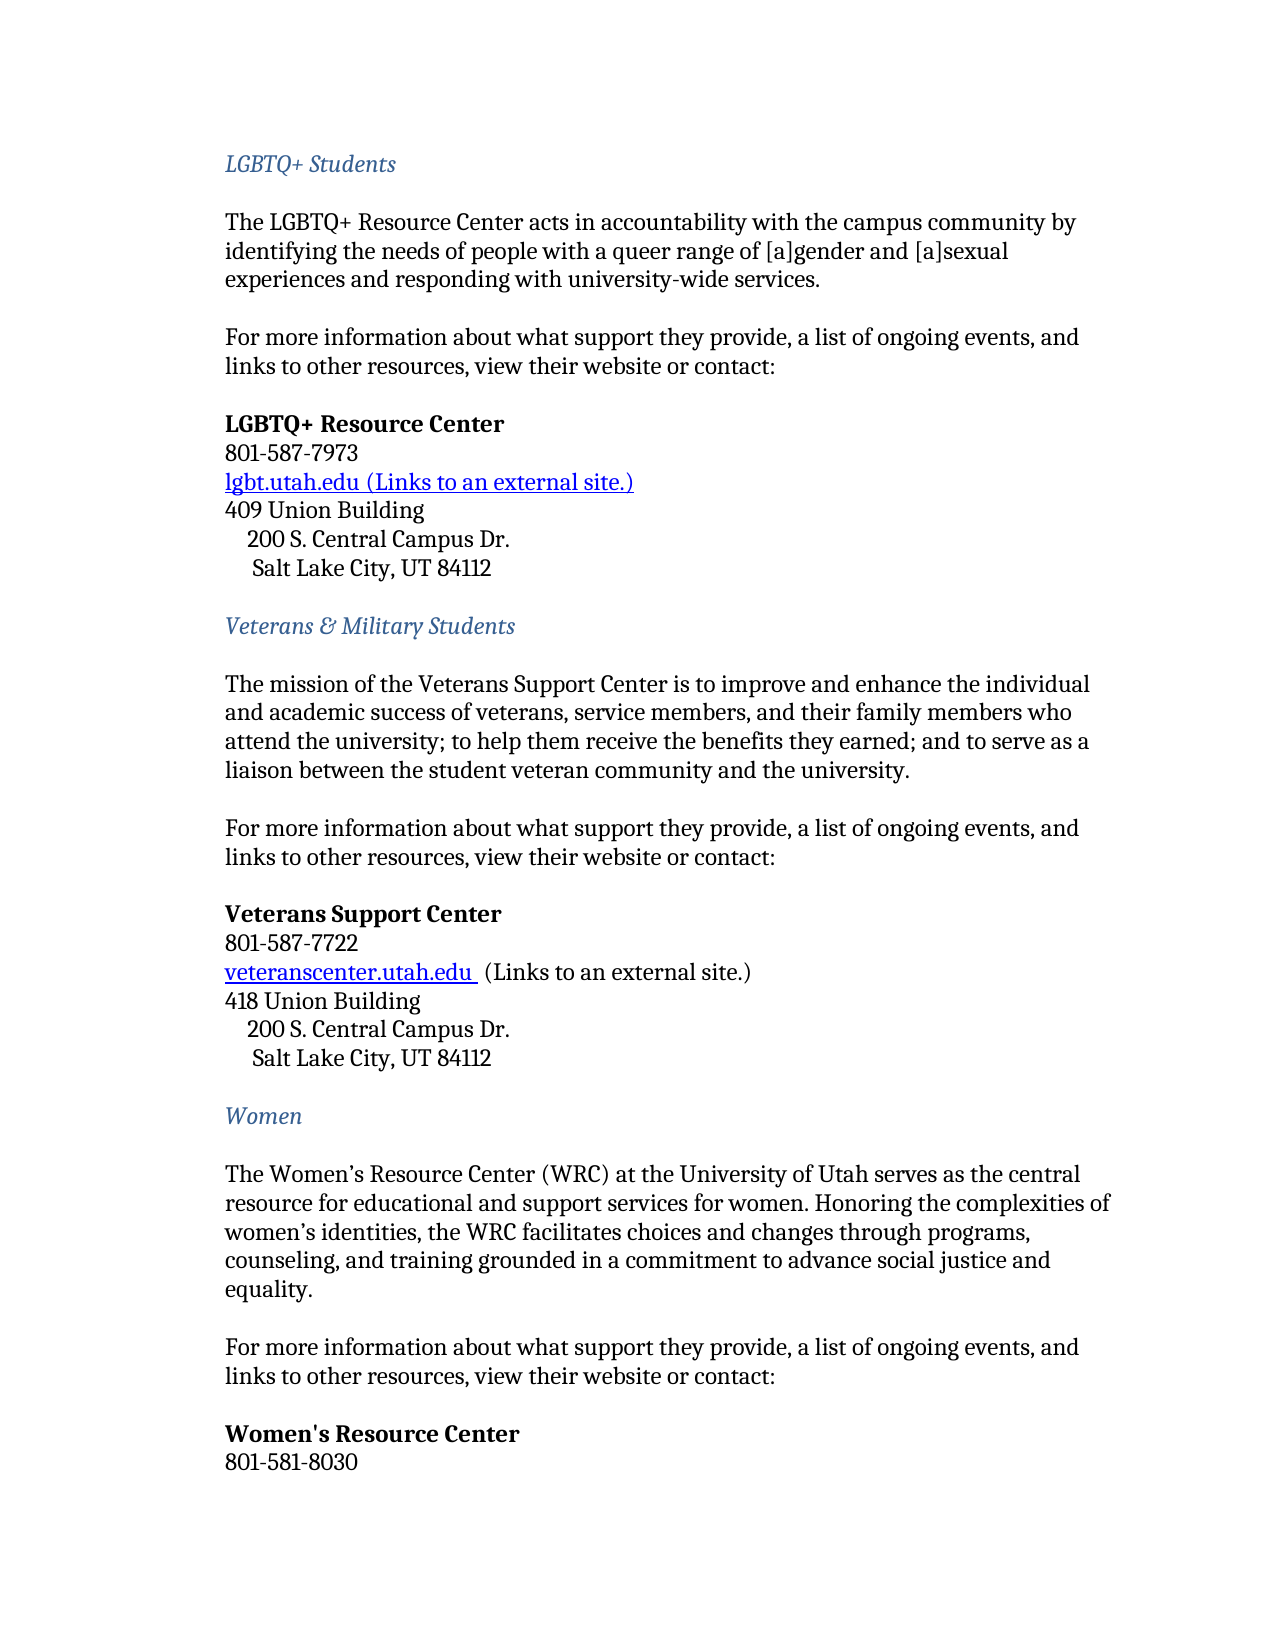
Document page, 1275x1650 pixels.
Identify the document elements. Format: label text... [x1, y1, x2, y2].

text For more information about what support they provide, a list of ongoing events, and links to other resources, view their website or contact: [225, 1333, 1125, 1390]
subtitle Veterans & Military Students [150, 612, 1125, 640]
text For more information about what support they provide, a list of ongoing events, and links to other resources, view their website or contact: [225, 814, 1125, 871]
subtitle LGBTQ+ Students [150, 150, 1125, 179]
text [225, 1419, 1125, 1477]
text For more information about what support they provide, a list of ongoing events, and links to other resources, view their website or contact: [225, 323, 1125, 381]
text The mission of the Veterans Support Center is to improve and enhance the individual and academic success of veterans, service members, and their family members who attend the university; to help them receive the benefits they earned; and to serve as a liaison between the student veteran community and the university. [225, 669, 1125, 784]
text The Women’s Resource Center (WRC) at the University of Utah serves as the central resource for educational and support services for women. Honoring the complexities of women’s identities, the WRC facilitates choices and changes through programs, counseling, and training grounded in a commitment to advance social justice and equality. [225, 1160, 1125, 1304]
subtitle Women [150, 1102, 1125, 1131]
text LGBTQ+ Resource Center 801-587-7973 lgbt.utah.edu (Links to an external site.) 409 Union Building 200 S. Central Campus Dr. Salt Lake City, UT 84112 [225, 410, 1125, 582]
text The LGBTQ+ Resource Center acts in accountability with the campus community by identifying the needs of people with a queer range of [a]gender and [a]sexual experiences and responding with university-wide services. [225, 208, 1125, 294]
text Veterans Support Center 801-587-7722 veteranscenter.utah.edu (Links to an external site.) 418 Union Building 200 S. Central Campus Dr. Salt Lake City, UT 84112 [225, 900, 1125, 1073]
